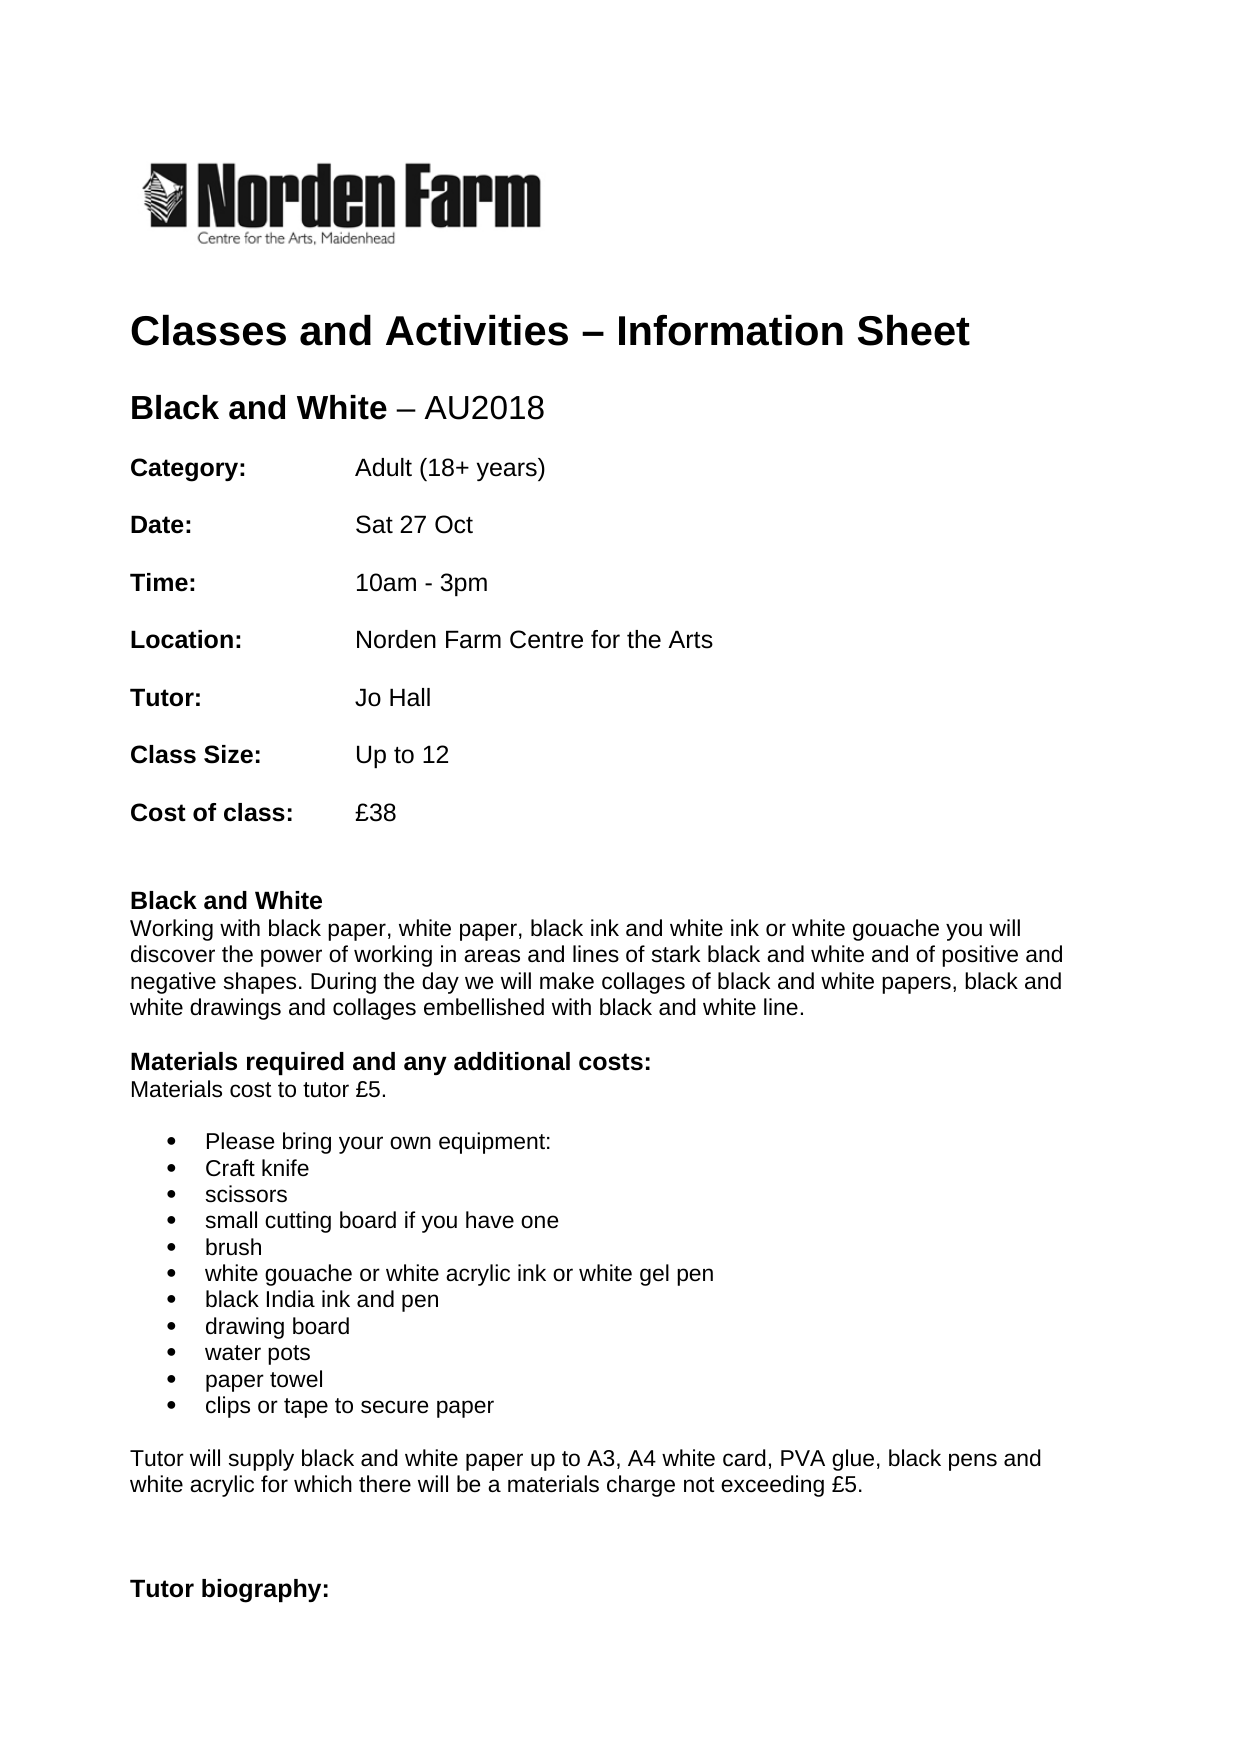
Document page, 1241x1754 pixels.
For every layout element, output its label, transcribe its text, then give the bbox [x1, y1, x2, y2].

text Black and White [130, 886, 1098, 915]
text Materials required and any additional costs: [130, 1047, 1098, 1076]
text Date: Sat 27 Oct [130, 510, 1098, 539]
list Craft knife [167, 1155, 1098, 1181]
text Category: Adult (18+ years) [130, 453, 1098, 481]
list water pots [167, 1339, 1098, 1366]
text Black and White – AU2018 [130, 388, 1098, 426]
text Tutor biography: [130, 1574, 1098, 1603]
text Working with black paper, white paper, black ink and white ink or white gouache you will discover the power of working in areas and lines of stark black and white and of positive and negative shapes. During the day we will make collages of black and white papers, black and white drawings and collages embellished with black and white line. [130, 915, 1098, 1021]
list small cutting board if you have one [167, 1207, 1098, 1234]
text Materials cost to tutor £5. [130, 1076, 1098, 1102]
text Cost of class: £38 [130, 798, 1098, 826]
text Class Size: Up to 12 [130, 740, 1098, 769]
text Time: [130, 568, 1098, 596]
list black India ink and pen [167, 1286, 1098, 1313]
list scissors [167, 1181, 1098, 1207]
list Please bring your own equipment: [167, 1128, 1098, 1155]
list clips or tape to secure paper [167, 1392, 1098, 1418]
text Location: Norden Farm Centre for the Arts [130, 625, 1098, 654]
text Tutor will supply black and white paper up to A3, A4 white card, PVA glue, black pens and white acrylic for which there will be a materials charge not exceeding £5. [130, 1444, 1098, 1497]
list paper towel [167, 1366, 1098, 1392]
list drawing board [167, 1313, 1098, 1339]
list brush [167, 1234, 1098, 1260]
text Classes and Activities – Information Sheet [130, 306, 1098, 354]
picture [129, 144, 557, 259]
list white gouache or white acrylic ink or white gel pen [167, 1260, 1098, 1286]
text Tutor: Jo Hall [130, 683, 1098, 711]
